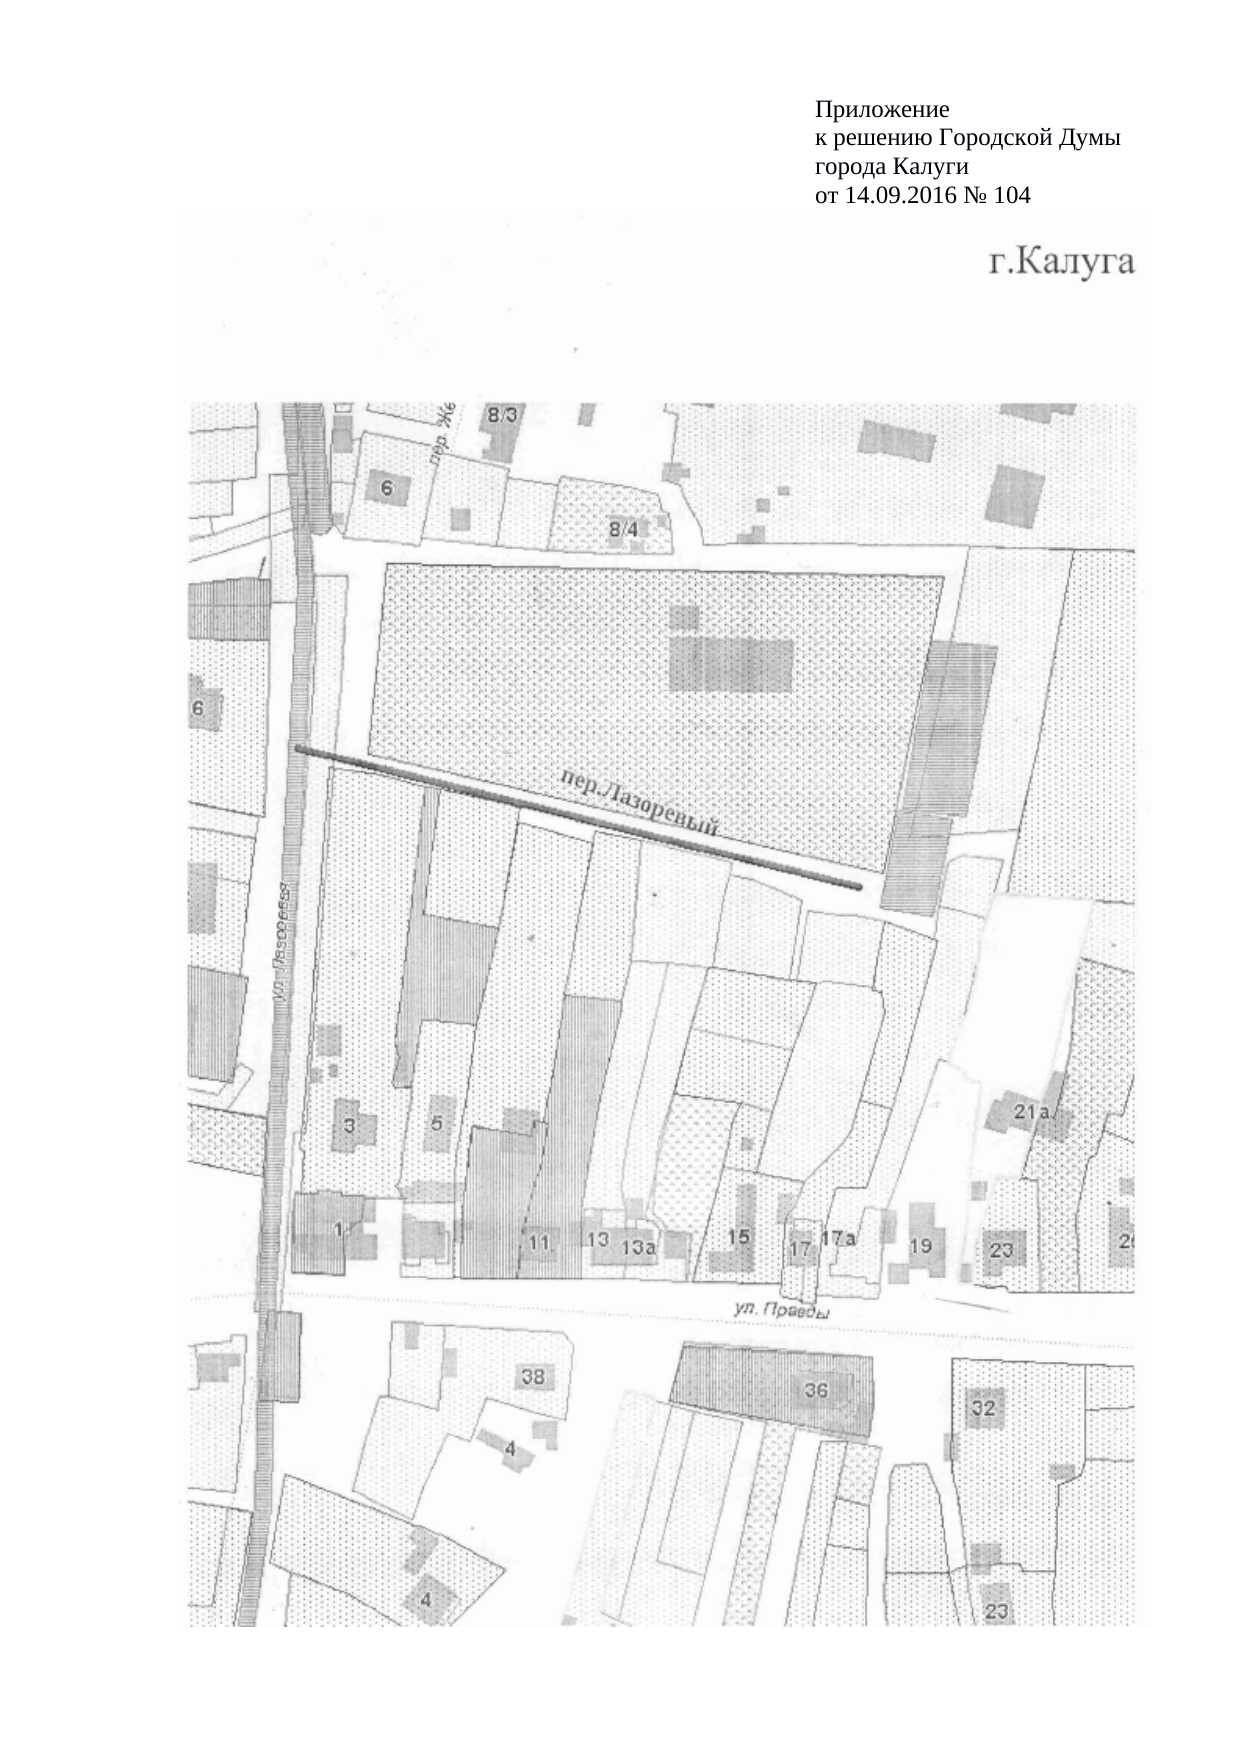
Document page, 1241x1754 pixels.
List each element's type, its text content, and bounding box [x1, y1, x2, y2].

text Приложение [177, 94, 1152, 122]
text от 14.09.2016 № 104 [177, 180, 1152, 209]
text города Калуги [177, 151, 1152, 180]
picture [177, 209, 1152, 1627]
text к решению Городской Думы [177, 122, 1152, 151]
